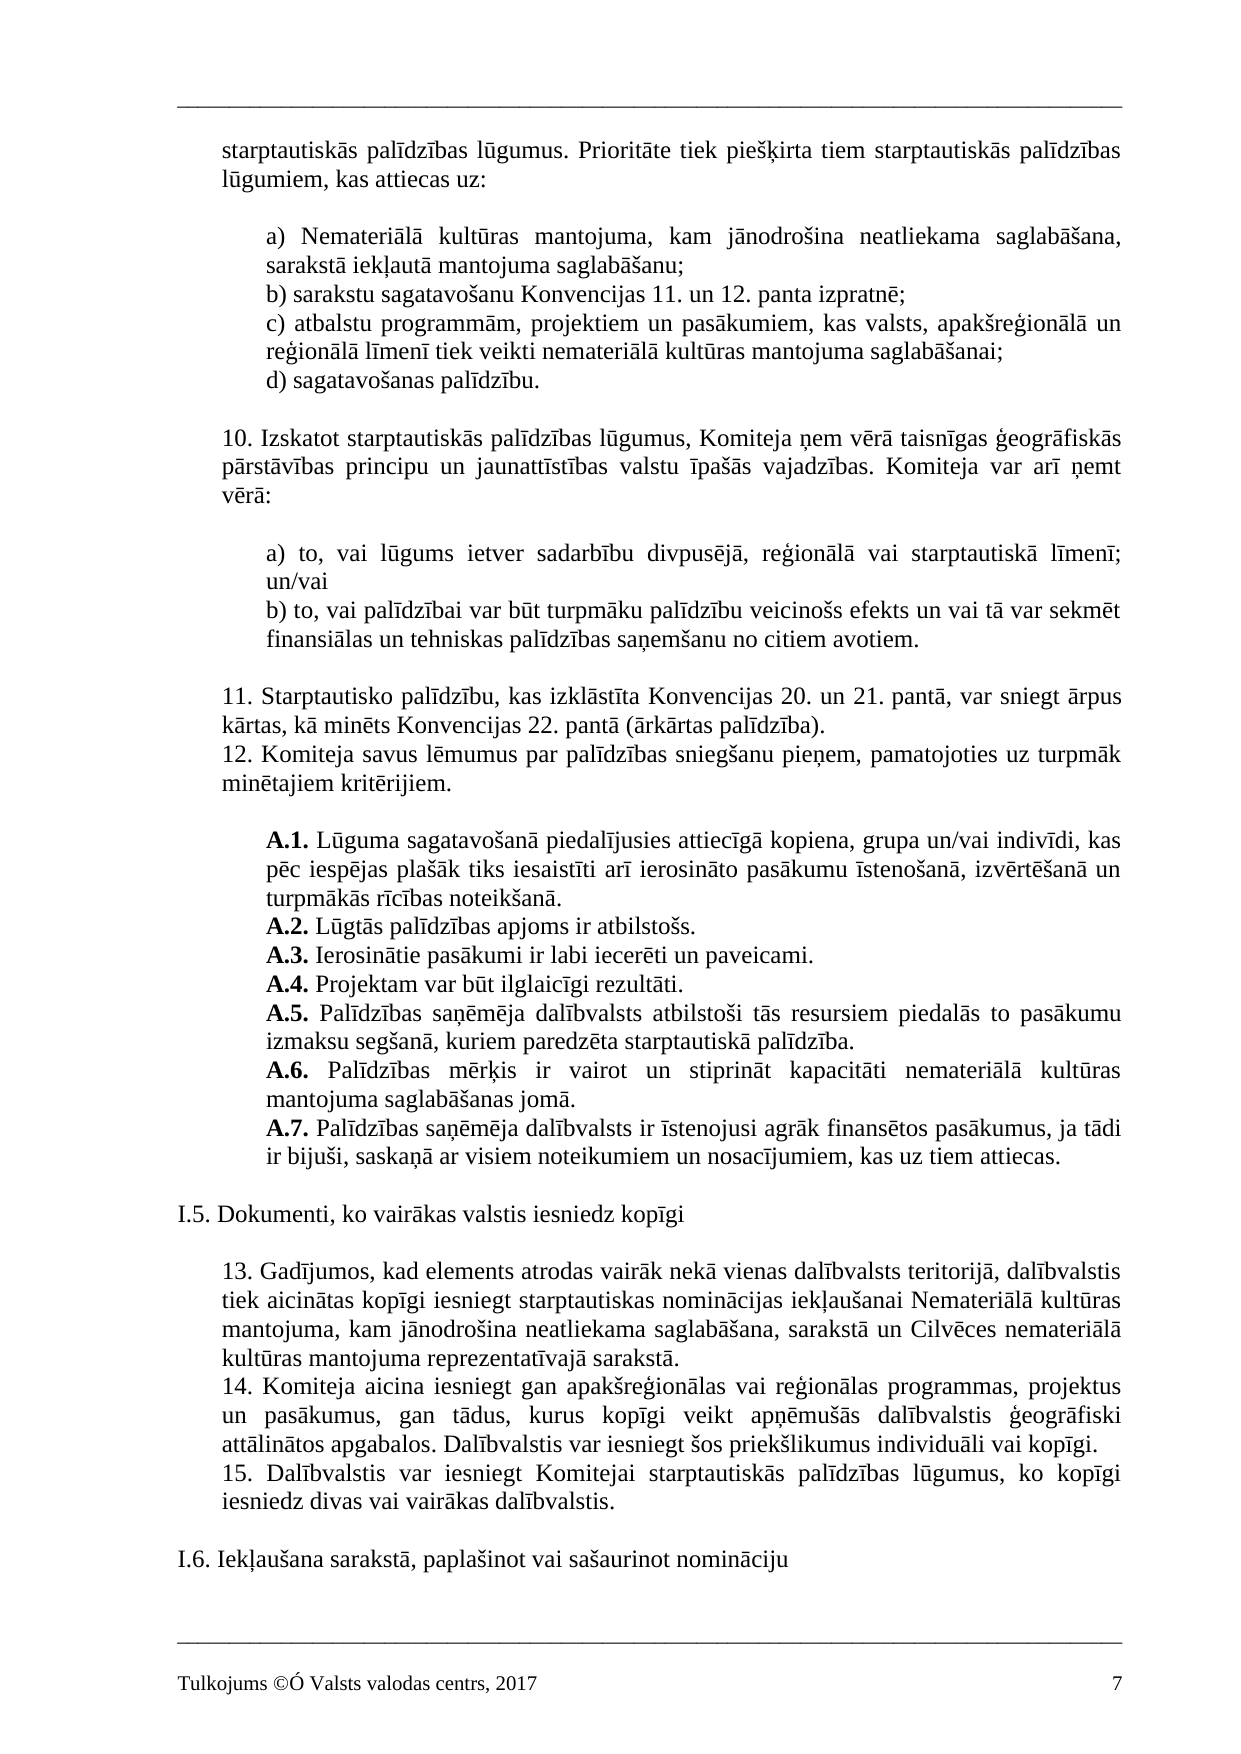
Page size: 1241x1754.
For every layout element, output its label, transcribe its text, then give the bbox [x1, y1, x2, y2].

text A.5. Palīdzības saņēmēja dalībvalsts atbilstoši tās resursiem piedalās to pasākumu izmaksu segšanā, kuriem paredzēta starptautiskā palīdzība. [266, 998, 1122, 1055]
text 14. Komiteja aicina iesniegt gan apakšreģionālas vai reģionālas programmas, projektus un pasākumus, gan tādus, kurus kopīgi veikt apņēmušās dalībvalstis ģeogrāfiski attālinātos apgabalos. Dalībvalstis var iesniegt šos priekšlikumus individuāli vai kopīgi. [222, 1371, 1122, 1458]
text 10. Izskatot starptautiskās palīdzības lūgumus, Komiteja ņem vērā taisnīgas ģeogrāfiskās pārstāvības principu un jaunattīstības valstu īpašās vajadzības. Komiteja var arī ņemt vērā: [222, 423, 1122, 509]
text b) to, vai palīdzībai var būt turpmāku palīdzību veicinošs efekts un vai tā var sekmēt finansiālas un tehniskas palīdzības saņemšanu no citiem avotiem. [266, 595, 1122, 653]
text 12. Komiteja savus lēmumus par palīdzības sniegšanu pieņem, pamatojoties uz turpmāk minētajiem kritērijiem. [222, 739, 1122, 796]
text A.6. Palīdzības mērķis ir vairot un stiprināt kapacitāti nemateriālā kultūras mantojuma saglabāšanas jomā. [266, 1055, 1122, 1113]
text 13. Gadījumos, kad elements atrodas vairāk nekā vienas dalībvalsts teritorijā, dalībvalstis tiek aicinātas kopīgi iesniegt starptautiskas nominācijas iekļaušanai Nemateriālā kultūras mantojuma, kam jānodrošina neatliekama saglabāšana, sarakstā un Cilvēces nemateriālā kultūras mantojuma reprezentatīvajā sarakstā. [222, 1256, 1122, 1371]
text a) to, vai lūgums ietver sadarbību divpusējā, reģionālā vai starptautiskā līmenī; un/vai [266, 538, 1122, 595]
text A.2. Lūgtās palīdzības apjoms ir atbilstošs. [266, 911, 1122, 940]
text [222, 135, 1122, 193]
text 15. Dalībvalstis var iesniegt Komitejai starptautiskās palīdzības lūgumus, ko kopīgi iesniedz divas vai vairākas dalībvalstis. [222, 1458, 1122, 1515]
text d) sagatavošanas palīdzību. [266, 365, 1122, 394]
text c) atbalstu programmām, projektiem un pasākumiem, kas valsts, apakšreģionālā un reģionālā līmenī tiek veikti nemateriālā kultūras mantojuma saglabāšanai; [266, 308, 1122, 365]
text b) sarakstu sagatavošanu Konvencijas 11. un 12. panta izpratnē; [266, 279, 1122, 308]
text 11. Starptautisko palīdzību, kas izklāstīta Konvencijas 20. un 21. pantā, var sniegt ārpus kārtas, kā minēts Konvencijas 22. pantā (ārkārtas palīdzība). [222, 681, 1122, 739]
text I.6. Iekļaušana sarakstā, paplašinot vai sašaurinot nomināciju [177, 1544, 1122, 1573]
text A.1. Lūguma sagatavošanā piedalījusies attiecīgā kopiena, grupa un/vai indivīdi, kas pēc iespējas plašāk tiks iesaistīti arī ierosināto pasākumu īstenošanā, izvērtēšanā un turpmākās rīcības noteikšanā. [266, 825, 1122, 911]
text a) Nemateriālā kultūras mantojuma, kam jānodrošina neatliekama saglabāšana, sarakstā iekļautā mantojuma saglabāšanu; [266, 221, 1122, 279]
text I.5. Dokumenti, ko vairākas valstis iesniedz kopīgi [177, 1199, 1122, 1228]
text A.7. Palīdzības saņēmēja dalībvalsts ir īstenojusi agrāk finansētos pasākumus, ja tādi ir bijuši, saskaņā ar visiem noteikumiem un nosacījumiem, kas uz tiem attiecas. [266, 1113, 1122, 1170]
text A.3. Ierosinātie pasākumi ir labi iecerēti un paveicami. [266, 940, 1122, 969]
text A.4. Projektam var būt ilglaicīgi rezultāti. [266, 969, 1122, 998]
